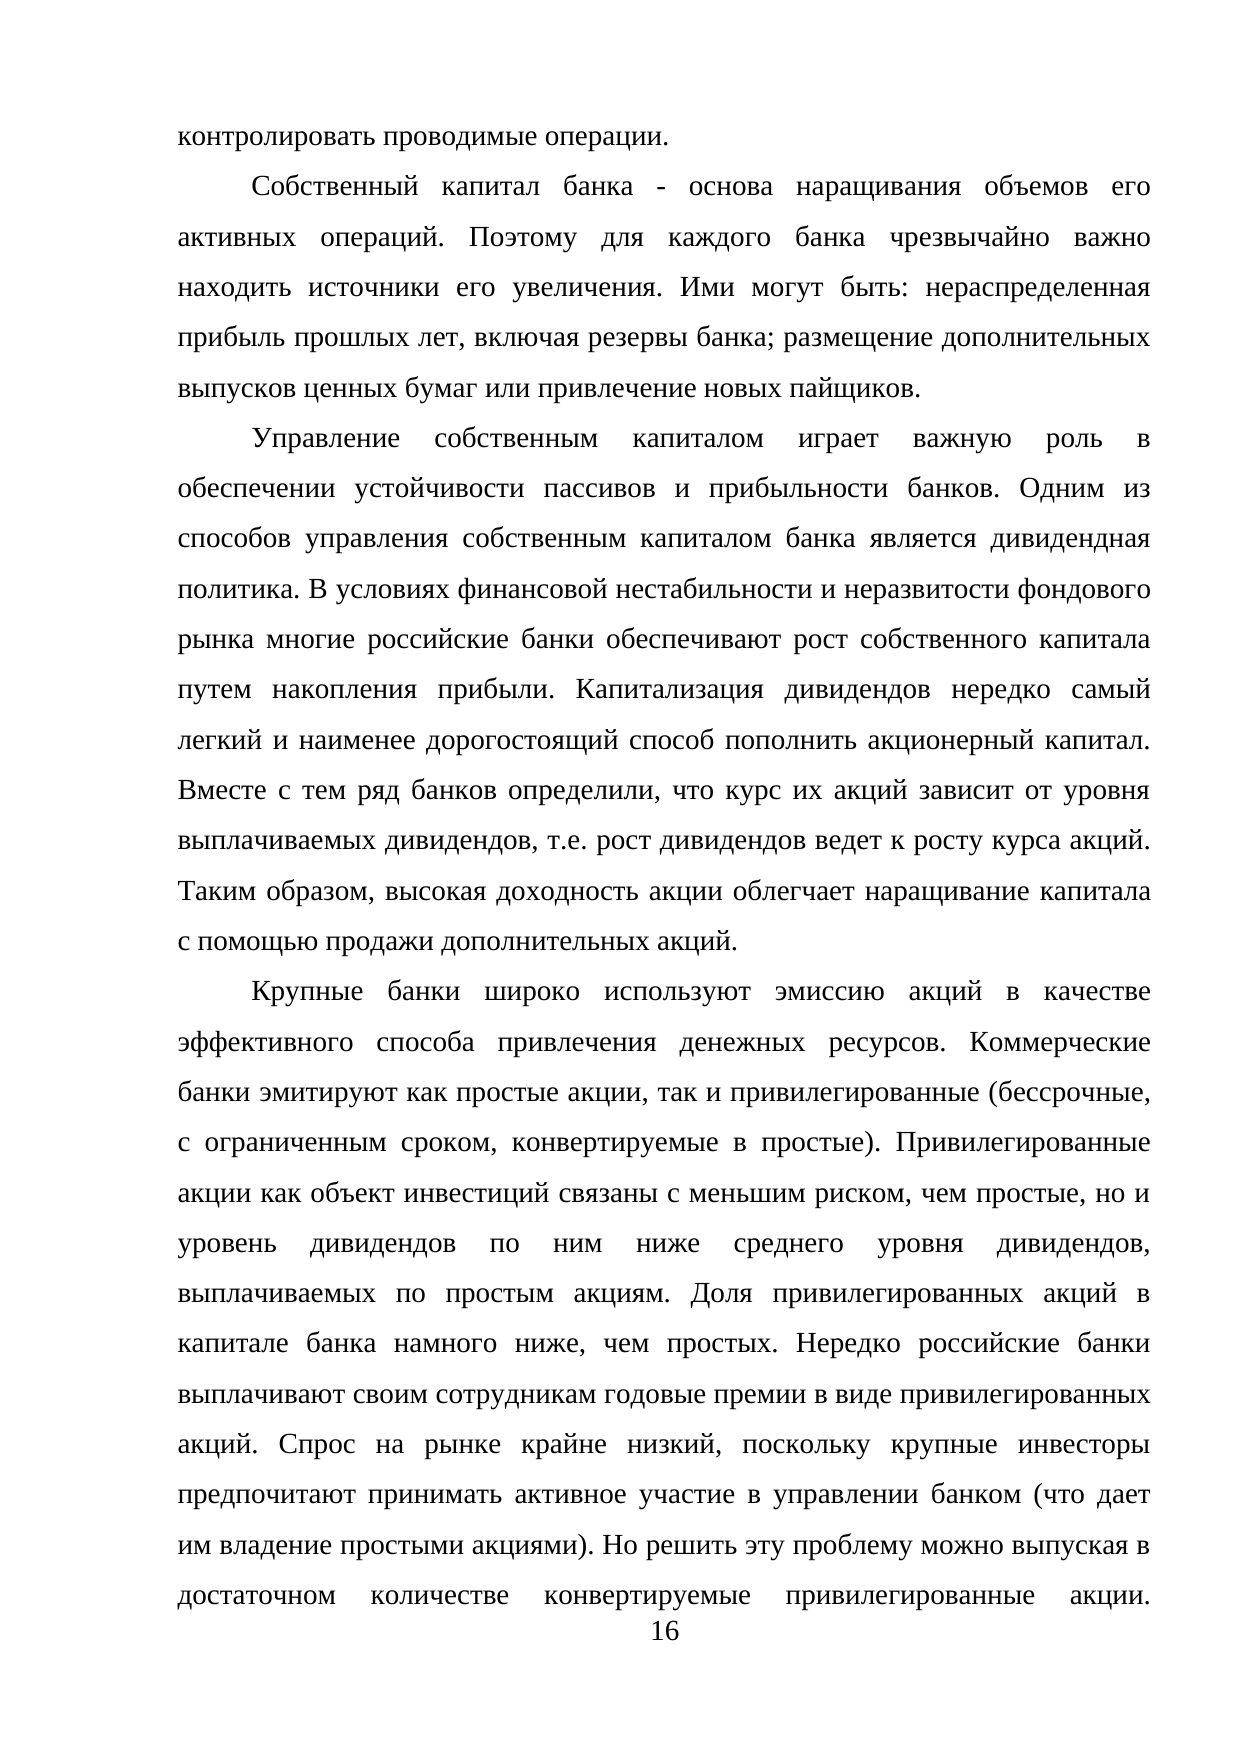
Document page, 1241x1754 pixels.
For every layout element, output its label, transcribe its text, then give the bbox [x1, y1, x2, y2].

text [177, 973, 1152, 1611]
text Собственный капитал банка - основа наращивания объемов его активных операций. Поэтому для каждого банка чрезвычайно важно находить источники его увеличения. Ими могут быть: нераспределенная прибыль прошлых лет, включая резервы банка; размещение дополнительных выпусков ценных бумаг или привлечение новых пайщиков. [177, 168, 1152, 403]
text Управление собственным капиталом играет важную роль в обеспечении устойчивости пассивов и прибыльности банков. Одним из способов управления собственным капиталом банка является дивидендная политика. В условиях финансовой нестабильности и неразвитости фондового рынка многие российские банки обеспечивают рост собственного капитала путем накопления прибыли. Капитализация дивидендов нередко самый легкий и наименее дорогостоящий способ пополнить акционерный капитал. Вместе с тем ряд банков определили, что курс их акций зависит от уровня выплачиваемых дивидендов, т.е. рост дивидендов ведет к росту курса акций. Таким образом, высокая доходность акции облегчает наращивание капитала с помощью продажи дополнительных акций. [177, 420, 1152, 957]
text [177, 118, 1152, 152]
